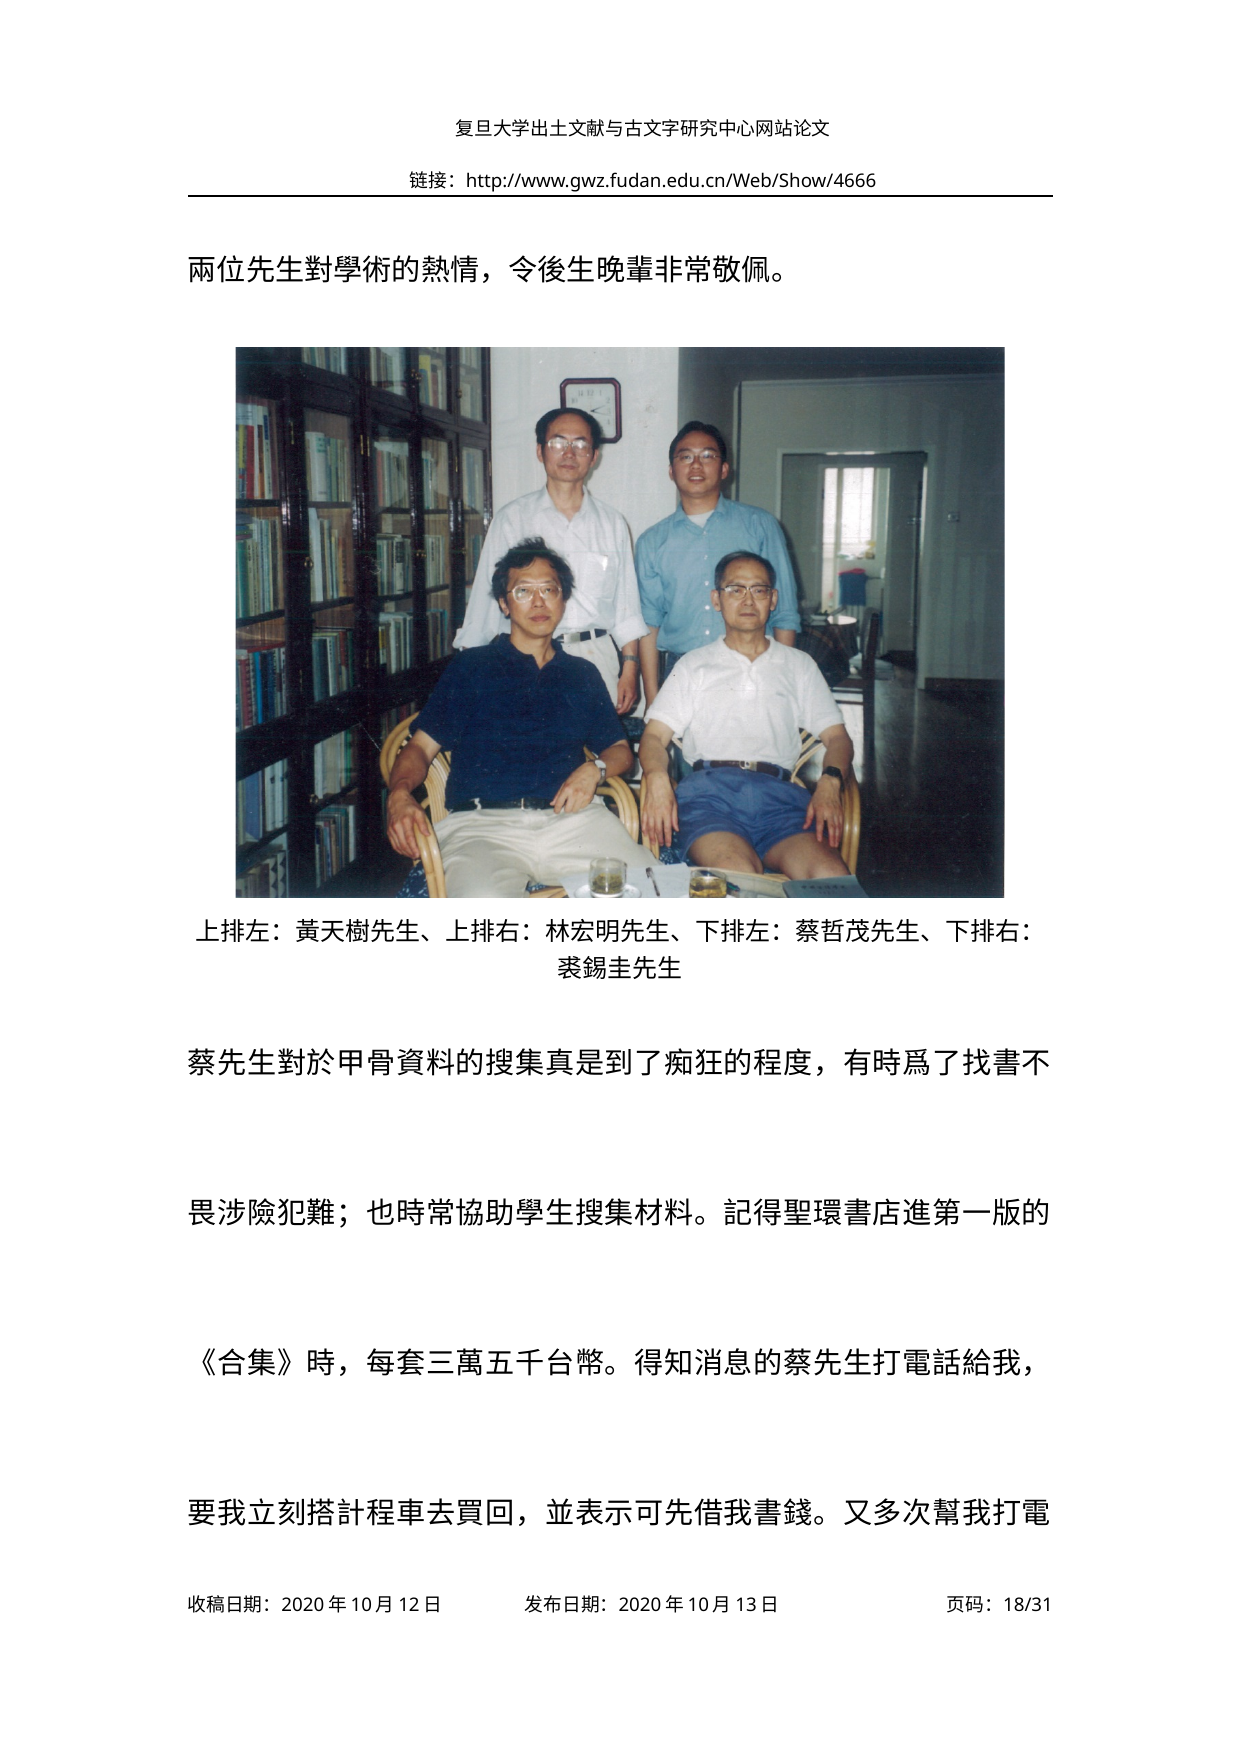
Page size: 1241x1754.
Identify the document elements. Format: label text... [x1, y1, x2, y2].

picture [235, 347, 1005, 898]
text 上排左：黃天樹先生、上排右：林宏明先生、下排左：蔡哲茂先生、下排右：裘錫圭先生 [187, 910, 1053, 985]
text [187, 1023, 1053, 1548]
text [187, 231, 1053, 306]
